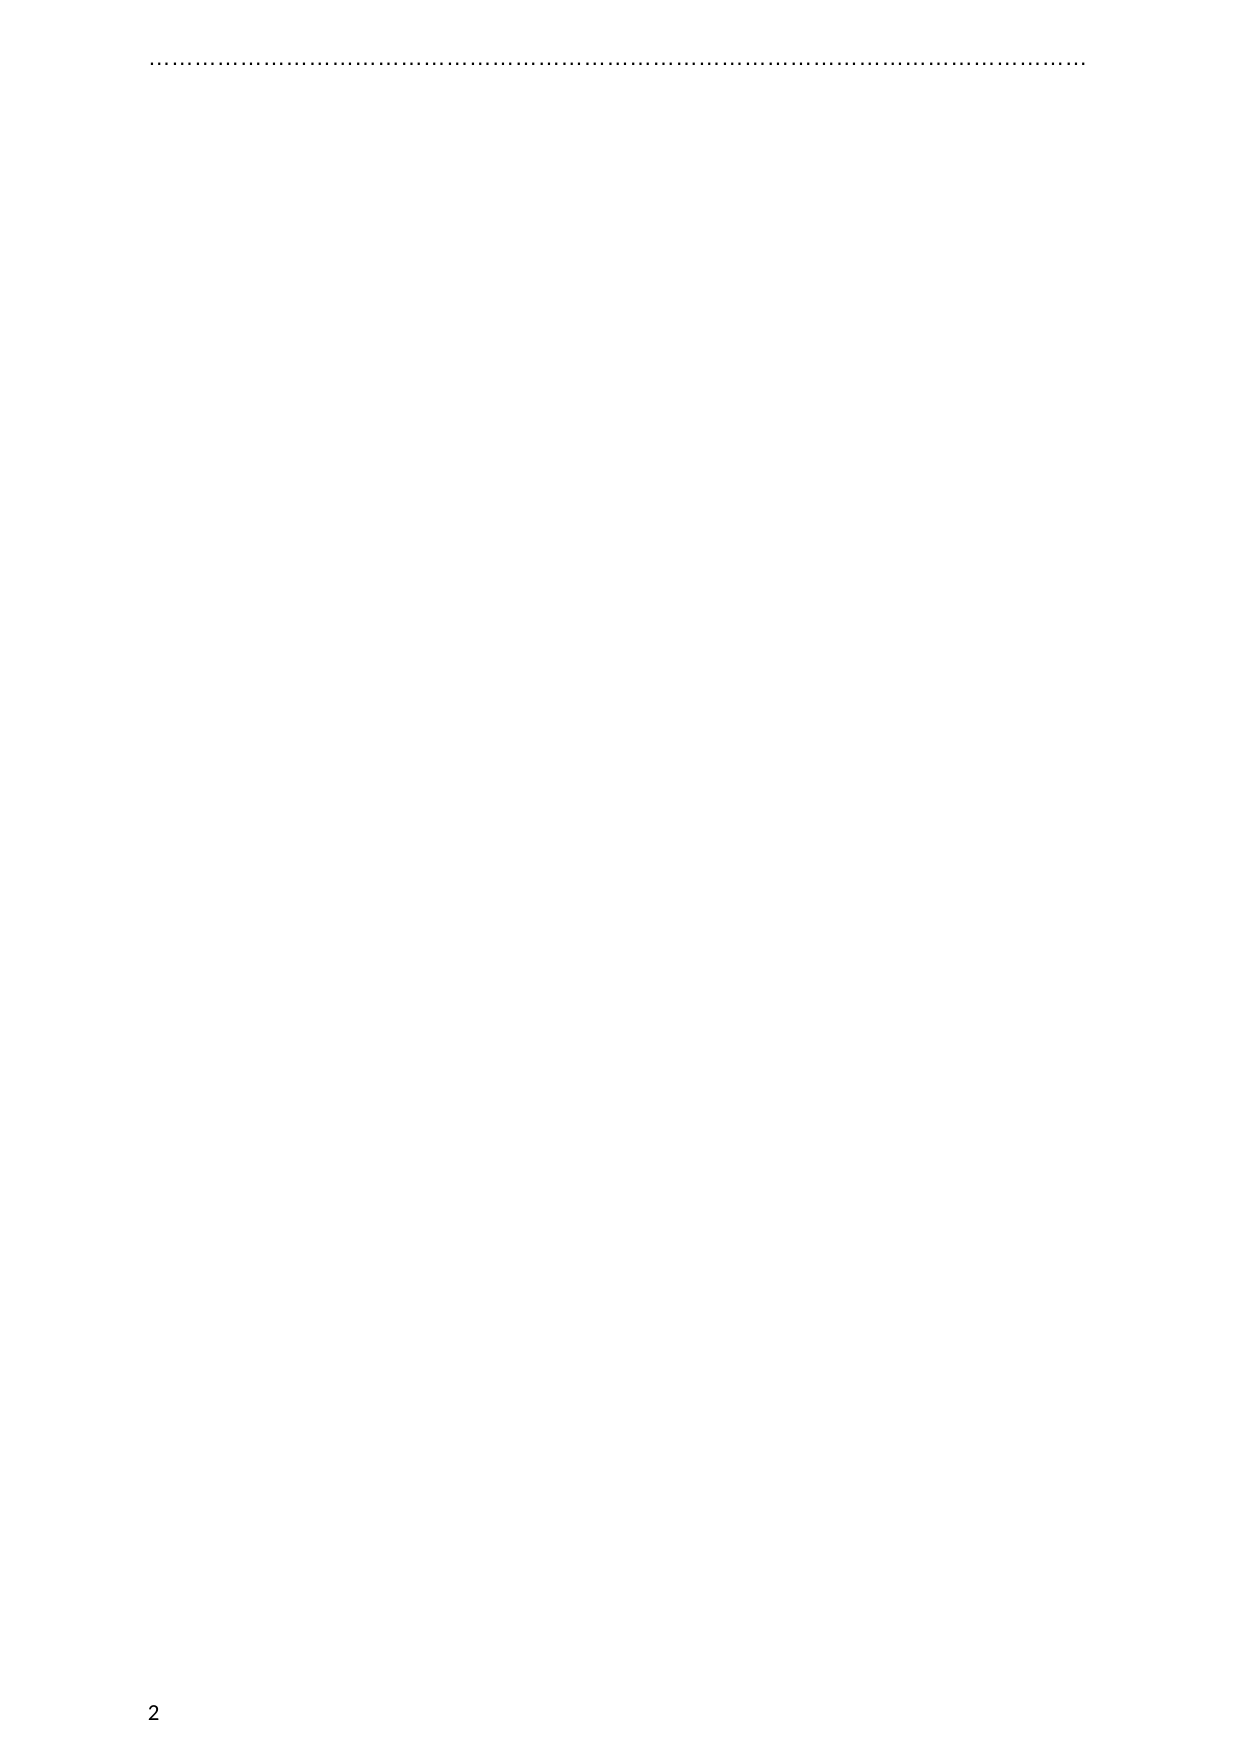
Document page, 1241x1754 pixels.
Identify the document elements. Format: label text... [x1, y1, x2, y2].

list …………………………………………………………………………………………………………… [148, 44, 1093, 71]
